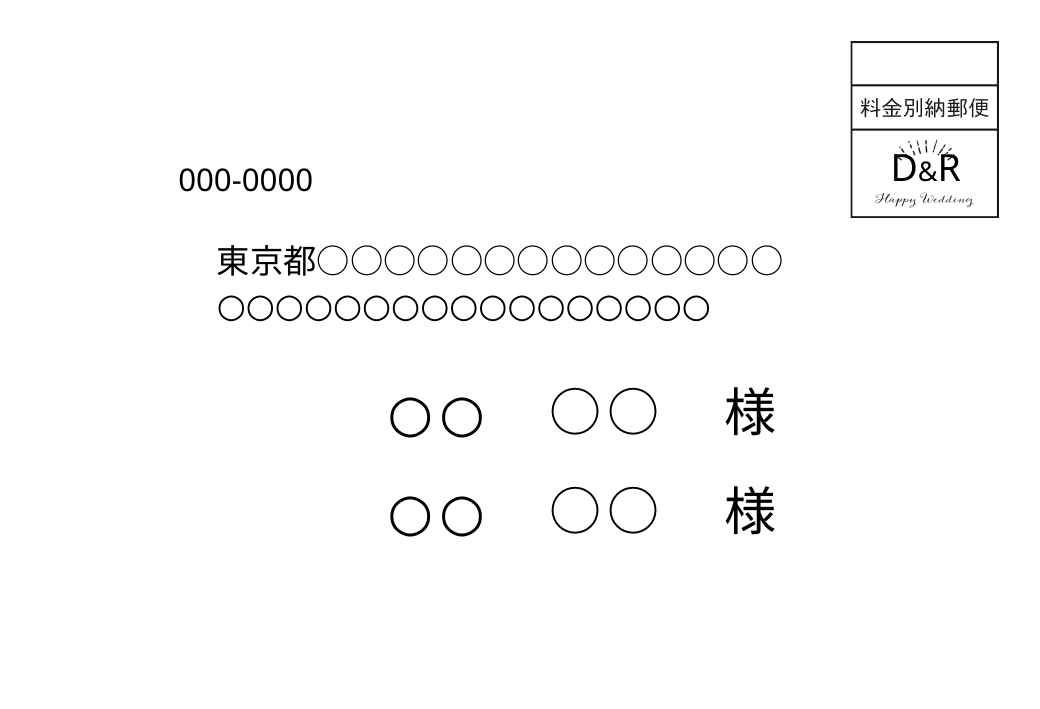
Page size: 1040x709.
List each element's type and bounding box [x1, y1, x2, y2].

picture [850, 41, 999, 218]
